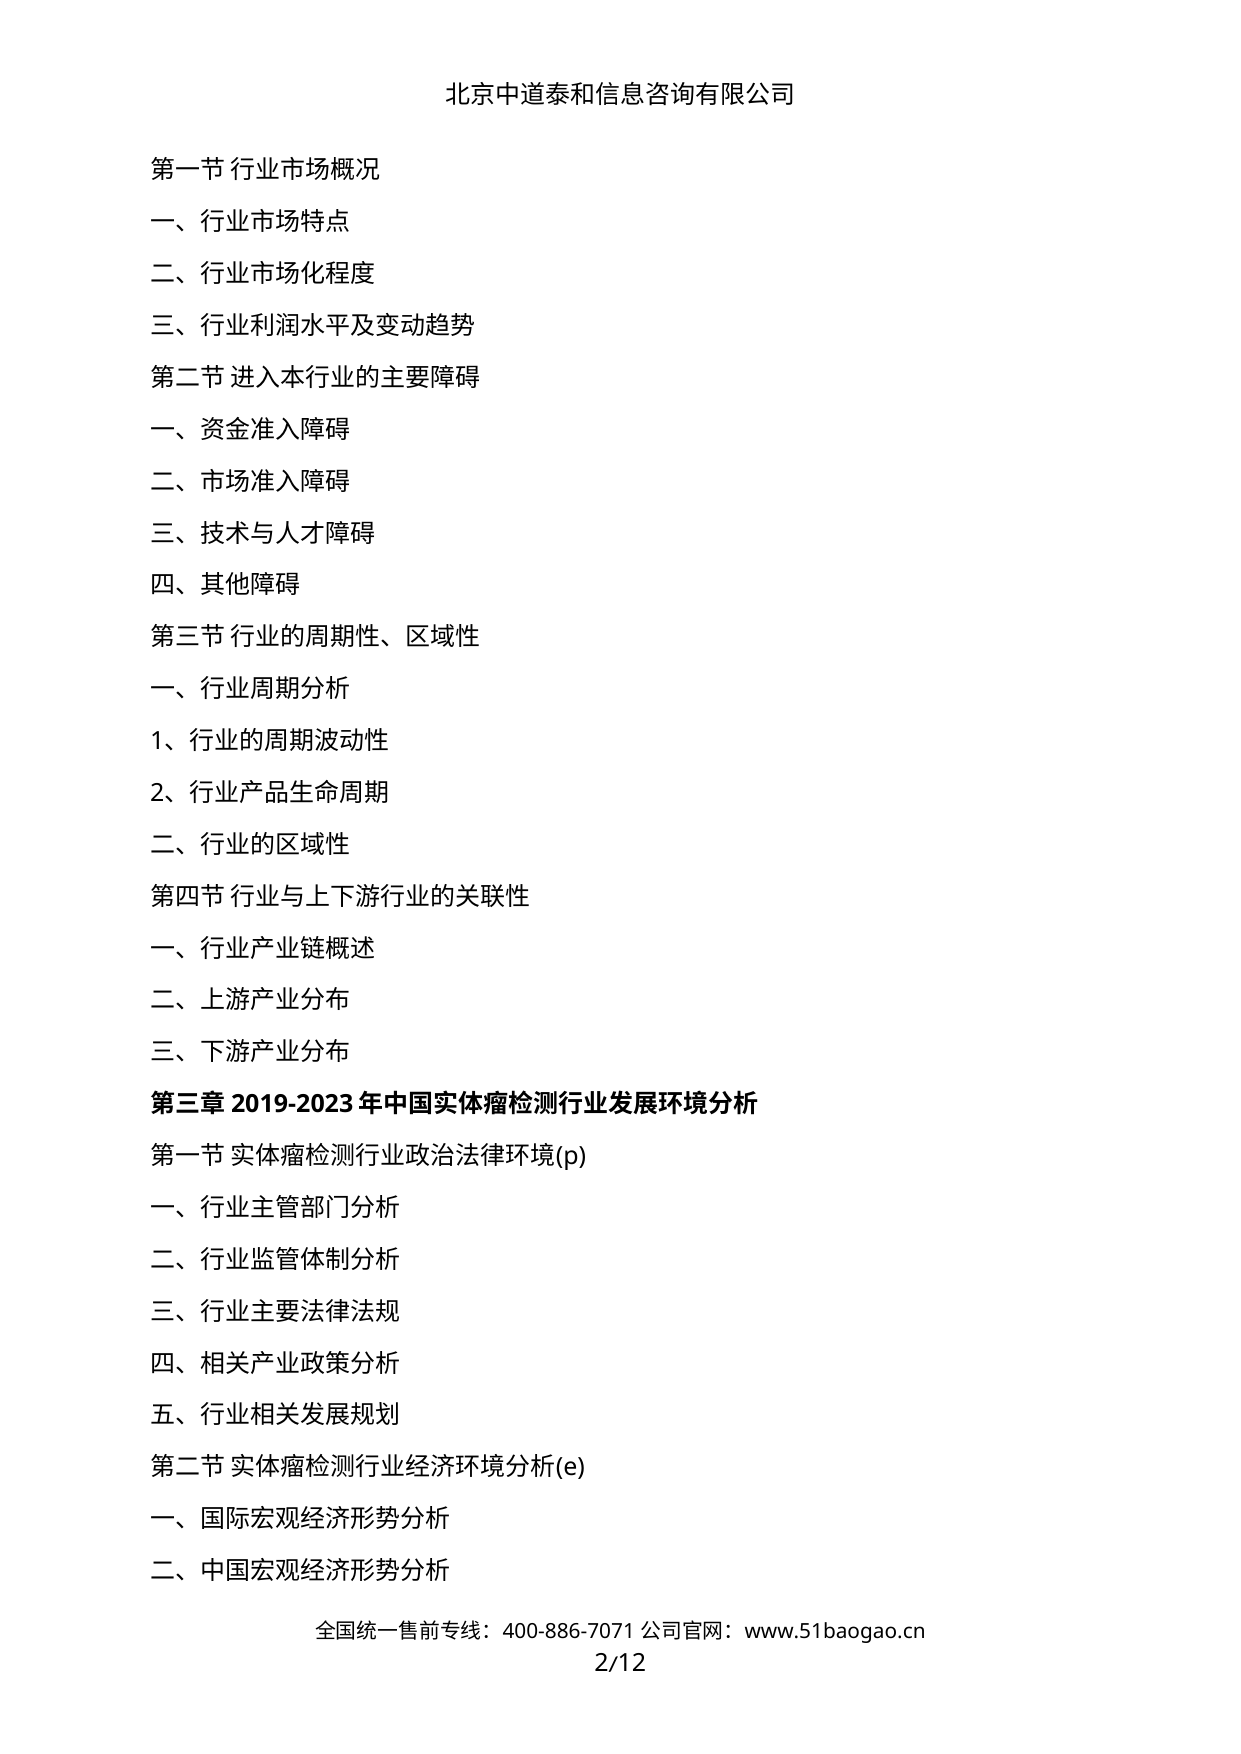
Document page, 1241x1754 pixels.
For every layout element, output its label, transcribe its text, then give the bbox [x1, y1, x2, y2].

text 一、国际宏观经济形势分析 [150, 1499, 1090, 1535]
text 四、相关产业政策分析 [150, 1343, 1090, 1379]
text 一、行业周期分析 [150, 669, 1090, 705]
text 三、行业利润水平及变动趋势 [150, 306, 1090, 342]
text 二、行业市场化程度 [150, 254, 1090, 290]
text 一、行业主管部门分析 [150, 1187, 1090, 1224]
text 1、行业的周期波动性 [150, 721, 1090, 757]
text 第二节 实体瘤检测行业经济环境分析(e) [150, 1447, 1090, 1483]
text 第四节 行业与上下游行业的关联性 [150, 876, 1090, 912]
text 第一节 行业市场概况 [150, 150, 1090, 186]
text 2、行业产品生命周期 [150, 772, 1090, 809]
text 二、行业的区域性 [150, 824, 1090, 861]
text 第二节 进入本行业的主要障碍 [150, 357, 1090, 394]
text 第三章 2019-2023年中国实体瘤检测行业发展环境分析 [150, 1084, 1090, 1120]
text 第三节 行业的周期性、区域性 [150, 617, 1090, 653]
text 二、市场准入障碍 [150, 461, 1090, 497]
text 五、行业相关发展规划 [150, 1395, 1090, 1431]
text 三、技术与人才障碍 [150, 513, 1090, 549]
text 二、上游产业分布 [150, 980, 1090, 1016]
text 三、下游产业分布 [150, 1032, 1090, 1068]
text 二、行业监管体制分析 [150, 1239, 1090, 1276]
text 一、行业产业链概述 [150, 928, 1090, 964]
text 一、行业市场特点 [150, 202, 1090, 238]
text 一、资金准入障碍 [150, 409, 1090, 446]
text 二、中国宏观经济形势分析 [150, 1551, 1090, 1587]
text 四、其他障碍 [150, 565, 1090, 601]
text 第一节 实体瘤检测行业政治法律环境(p) [150, 1136, 1090, 1172]
text 三、行业主要法律法规 [150, 1291, 1090, 1327]
